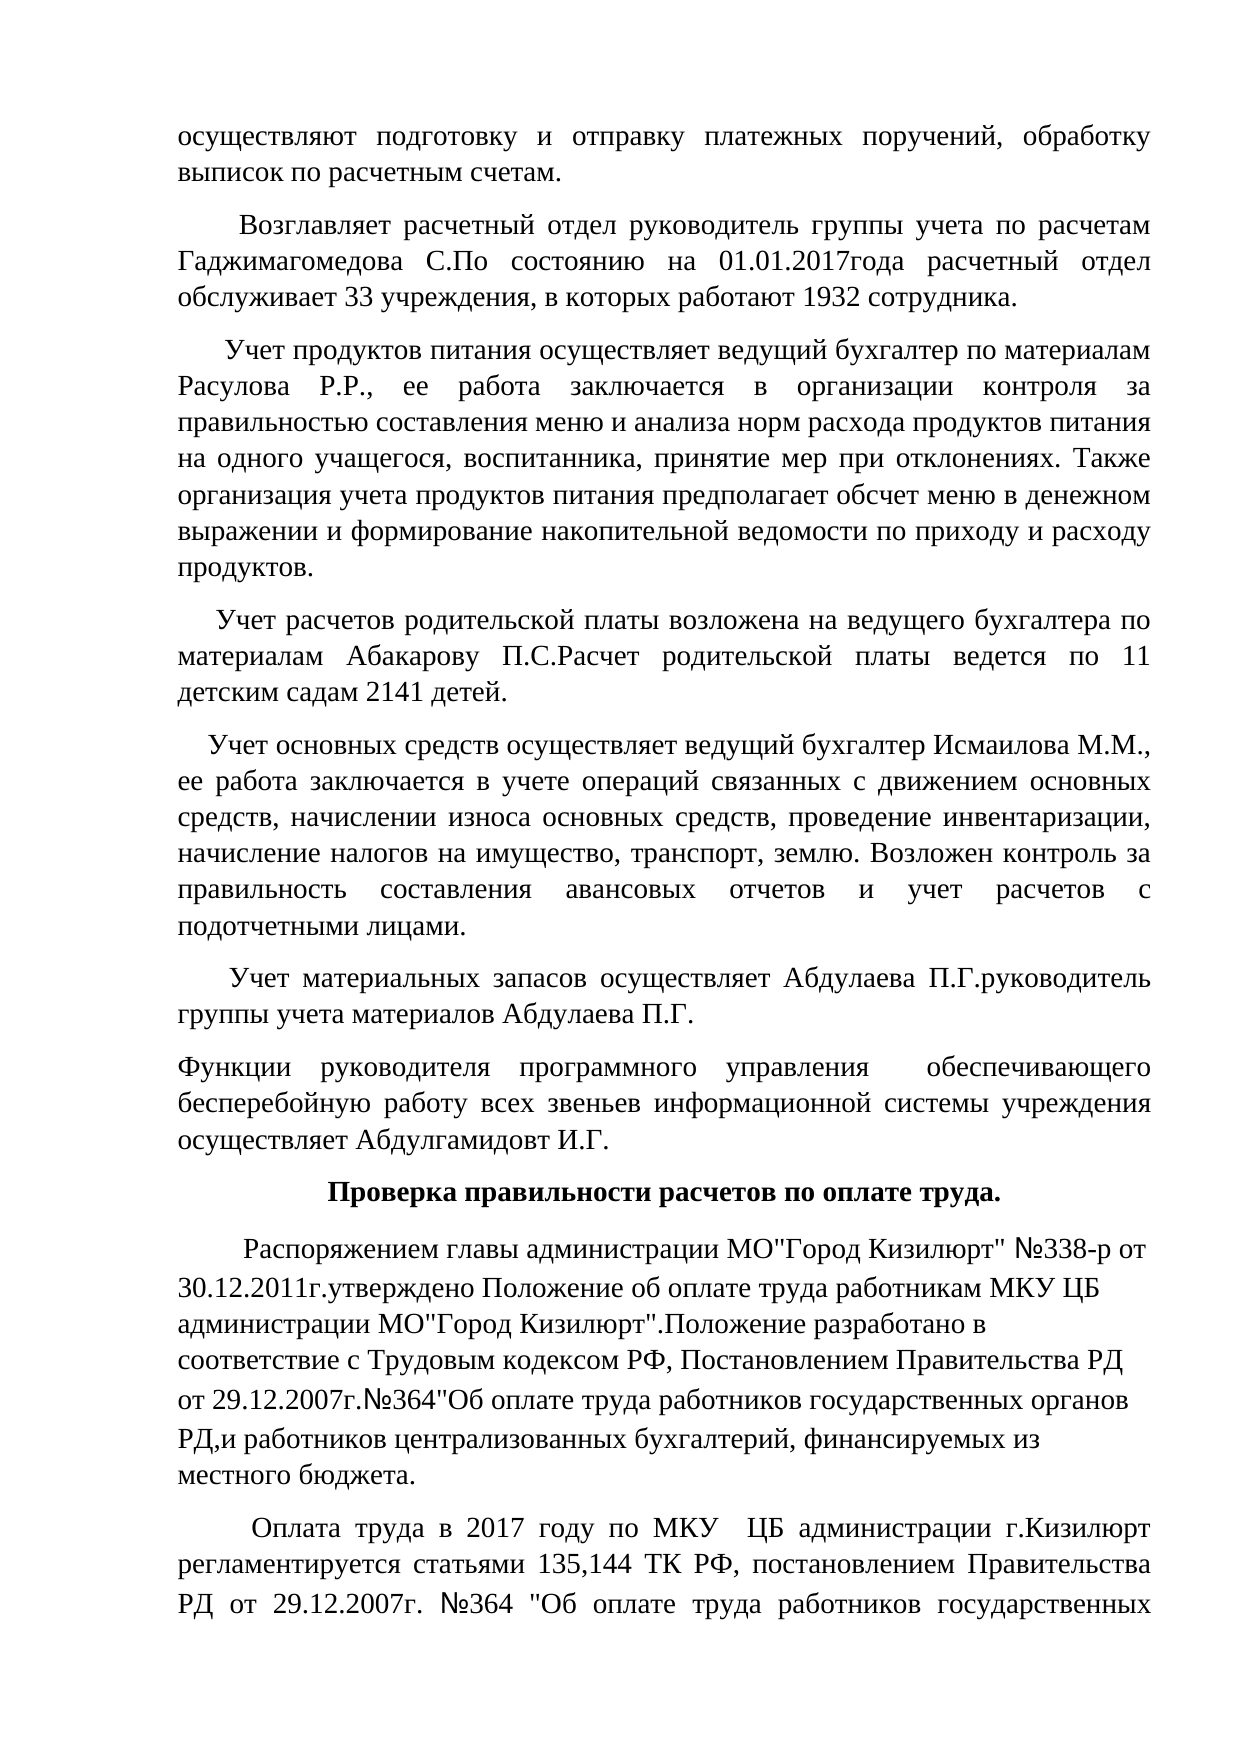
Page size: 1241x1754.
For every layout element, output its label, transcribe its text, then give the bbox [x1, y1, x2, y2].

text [177, 118, 1152, 188]
text Возглавляет расчетный отдел руководитель группы учета по расчетам Гаджимагомедова С.По состоянию на 01.01.2017года расчетный отдел обслуживает 33 учреждения, в которых работают 1932 сотрудника. [177, 207, 1152, 313]
text Распоряжением главы администрации МО"Город Кизилюрт" №338-р от 30.12.2011г.утверждено Положение об оплате труда работникам МКУ ЦБ администрации МО"Город Кизилюрт".Положение разработано в соответствие с Трудовым кодексом РФ, Постановлением Правительства РД от 29.12.2007г.№364"Об оплате труда работников государственных органов РД,и работников централизованных бухгалтерий, финансируемых из местного бюджета. [177, 1227, 1152, 1491]
text Учет расчетов родительской платы возложена на ведущего бухгалтера по материалам Абакарову П.С.Расчет родительской платы ведется по 11 детским садам 2141 детей. [177, 602, 1152, 708]
text Учет основных средств осуществляет ведущий бухгалтер Исмаилова М.М., ее работа заключается в учете операций связанных с движением основных средств, начислении износа основных средств, проведение инвентаризации, начисление налогов на имущество, транспорт, землю. Возложен контроль за правильность составления авансовых отчетов и учет расчетов с подотчетными лицами. [177, 727, 1152, 941]
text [177, 1510, 1152, 1622]
text Учет продуктов питания осуществляет ведущий бухгалтер по материалам Расулова Р.Р., ее работа заключается в организации контроля за правильностью составления меню и анализа норм расхода продуктов питания на одного учащегося, воспитанника, принятие мер при отклонениях. Также организация учета продуктов питания предполагает обсчет меню в денежном выражении и формирование накопительной ведомости по приходу и расходу продуктов. [177, 332, 1152, 583]
text Функции руководителя программного управления обеспечивающего бесперебойную работу всех звеньев информационной системы учреждения осуществляет Абдулгамидовт И.Г. [177, 1049, 1152, 1155]
text Учет материальных запасов осуществляет Абдулаева П.Г.руководитель группы учета материалов Абдулаева П.Г. [177, 961, 1152, 1030]
text Проверка правильности расчетов по оплате труда. [177, 1174, 1152, 1208]
